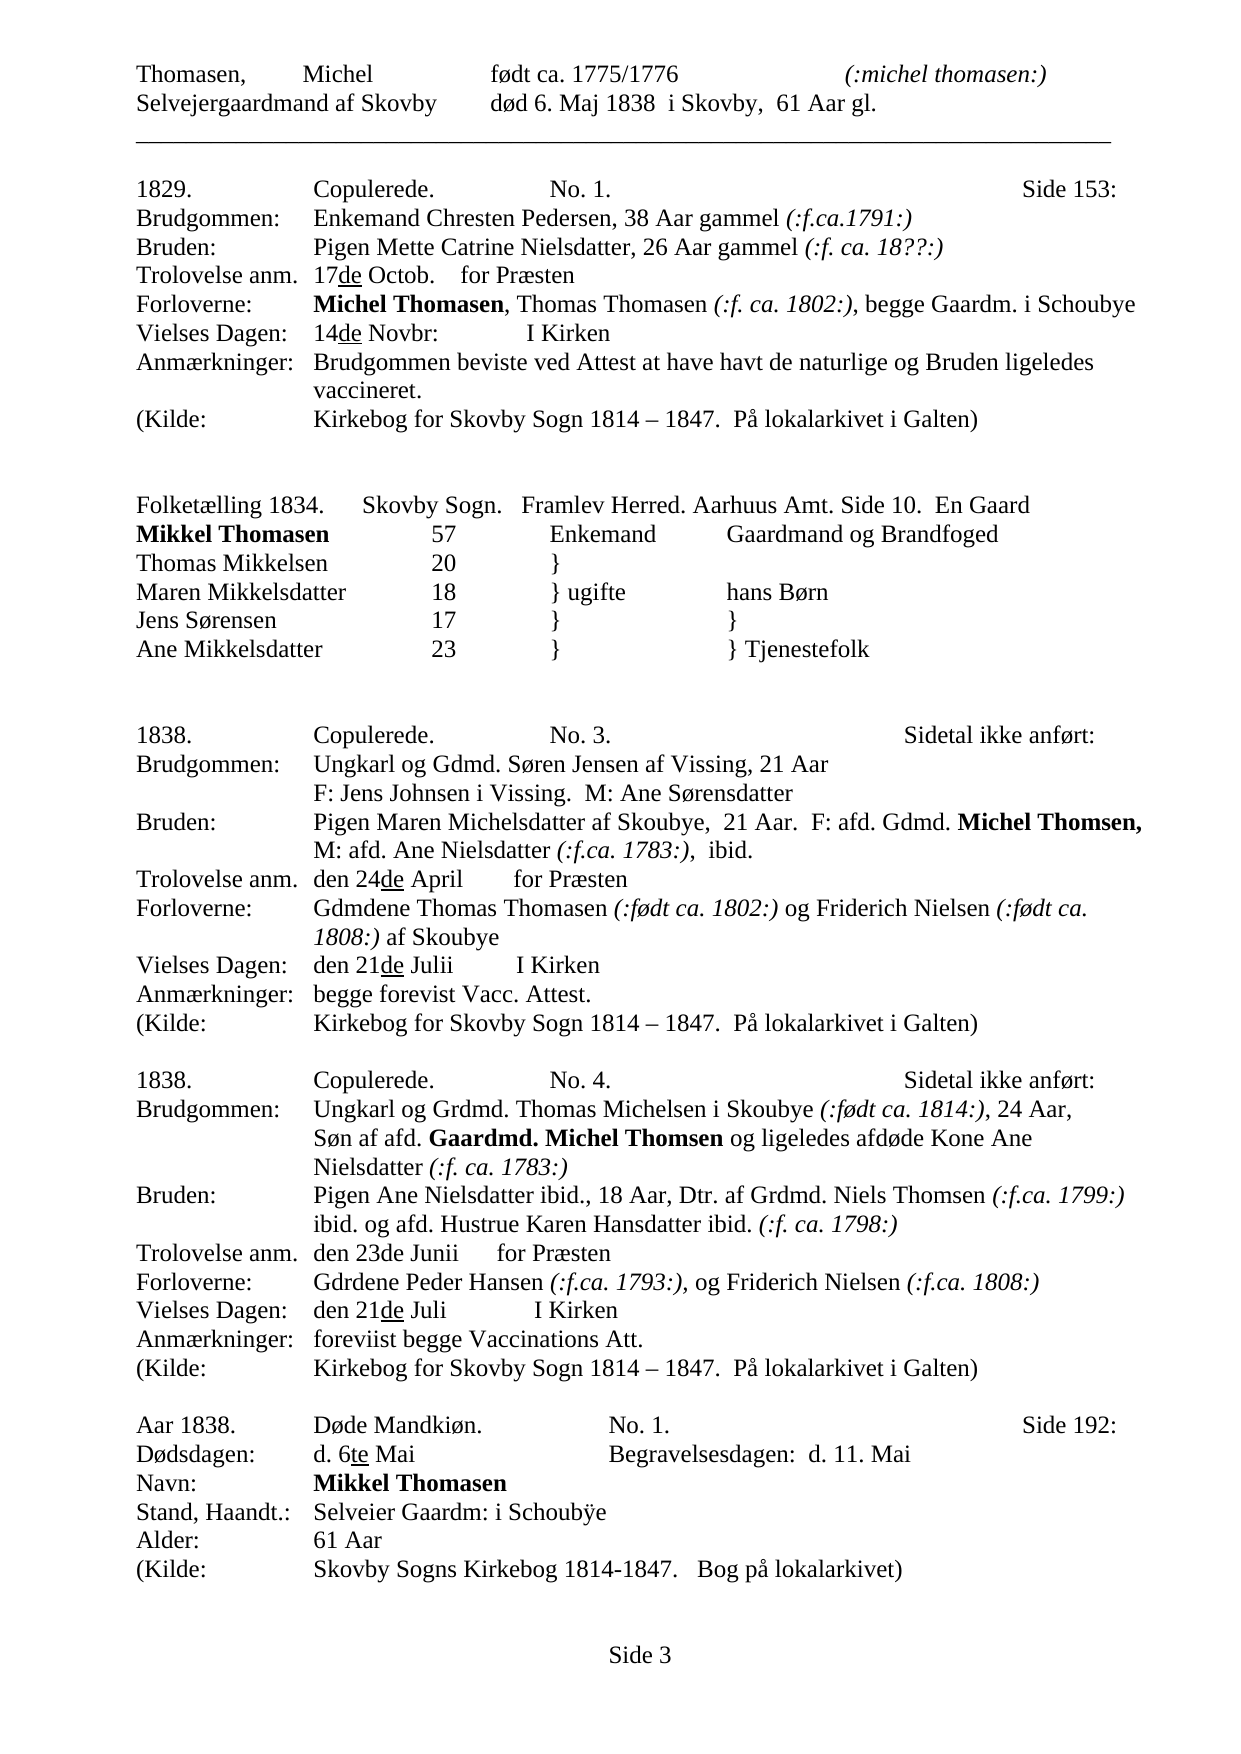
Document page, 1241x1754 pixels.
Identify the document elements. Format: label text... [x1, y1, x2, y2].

text Bruden: Pigen Maren Michelsdatter af Skoubye, 21 Aar. F: afd. Gdmd. Michel Thomsen, [136, 807, 1146, 835]
text Maren Mikkelsdatter 18 } ugifte hans Børn [136, 577, 1146, 605]
text (Kilde: Kirkebog for Skovby Sogn 1814 – 1847. På lokalarkivet i Galten) [136, 404, 1146, 433]
text Aar 1838. Døde Mandkiøn. No. 1. Side 192: [136, 1410, 1146, 1439]
text 1829. Copulerede. No. 1. Side 153: [136, 174, 1146, 203]
text Forloverne: Michel Thomasen, Thomas Thomasen (:f. ca. 1802:), begge Gaardm. i Schoubye [136, 289, 1146, 318]
text (Kilde: Skovby Sogns Kirkebog 1814-1847. Bog på lokalarkivet) [136, 1554, 1146, 1583]
text Vielses Dagen: den 21de Juli I Kirken [136, 1295, 1146, 1324]
text ibid. og afd. Hustrue Karen Hansdatter ibid. (:f. ca. 1798:) [136, 1209, 1146, 1238]
text Anmærkninger: begge forevist Vacc. Attest. [136, 979, 1146, 1008]
text Folketælling 1834. Skovby Sogn. Framlev Herred. Aarhuus Amt. Side 10. En Gaard [136, 490, 1146, 519]
text ______________________________________________________________________________ [136, 117, 1146, 145]
text Brudgommen: Ungkarl og Grdmd. Thomas Michelsen i Skoubye (:født ca. 1814:), 24 Aar, [136, 1094, 1146, 1123]
text Side 3 [136, 1640, 1146, 1669]
text Jens Sørensen 17 } } [136, 605, 1146, 634]
text Bruden: Pigen Ane Nielsdatter ibid., 18 Aar, Dtr. af Grdmd. Niels Thomsen (:f.ca. 1799:) [136, 1180, 1146, 1209]
text Vielses Dagen: 14de Novbr: I Kirken [136, 318, 1146, 347]
text Trolovelse anm. den 24de April for Præsten [136, 864, 1146, 893]
text Bruden: Pigen Mette Catrine Nielsdatter, 26 Aar gammel (:f. ca. 18??:) [136, 232, 1146, 260]
text Dødsdagen: d. 6te Mai Begravelsesdagen: d. 11. Mai [136, 1439, 1146, 1468]
text Thomasen, Michel født ca. 1775/1776 (:michel thomasen:) [136, 59, 1146, 88]
text (Kilde: Kirkebog for Skovby Sogn 1814 – 1847. På lokalarkivet i Galten) [136, 1008, 1146, 1037]
text Forloverne: Gdrdene Peder Hansen (:f.ca. 1793:), og Friderich Nielsen (:f.ca. 1808:) [136, 1267, 1146, 1295]
text 1808:) af Skoubye [136, 922, 1146, 950]
text Ane Mikkelsdatter 23 } } Tjenestefolk [136, 634, 1146, 663]
text Alder: 61 Aar [136, 1525, 1146, 1554]
text 1838. Copulerede. No. 3. Sidetal ikke anført: [136, 720, 1146, 749]
text F: Jens Johnsen i Vissing. M: Ane Sørensdatter [136, 778, 1146, 807]
text Trolovelse anm. 17de Octob. for Præsten [136, 260, 1146, 289]
text 1838. Copulerede. No. 4. Sidetal ikke anført: [136, 1065, 1146, 1094]
text Trolovelse anm. den 23de Junii for Præsten [136, 1238, 1146, 1267]
text vaccineret. [136, 375, 1146, 404]
text M: afd. Ane Nielsdatter (:f.ca. 1783:), ibid. [136, 835, 1146, 864]
text (Kilde: Kirkebog for Skovby Sogn 1814 – 1847. På lokalarkivet i Galten) [136, 1353, 1146, 1382]
text Navn: Mikkel Thomasen [136, 1468, 1146, 1497]
text Mikkel Thomasen 57 Enkemand Gaardmand og Brandfoged [136, 519, 1146, 548]
text Brudgommen: Ungkarl og Gdmd. Søren Jensen af Vissing, 21 Aar [136, 749, 1146, 778]
text Nielsdatter (:f. ca. 1783:) [136, 1152, 1146, 1180]
text Søn af afd. Gaardmd. Michel Thomsen og ligeledes afdøde Kone Ane [136, 1123, 1146, 1152]
text Brudgommen: Enkemand Chresten Pedersen, 38 Aar gammel (:f.ca.1791:) [136, 203, 1146, 232]
text Selvejergaardmand af Skovby død 6. Maj 1838 i Skovby, 61 Aar gl. [136, 88, 1146, 117]
text Stand, Haandt.: Selveier Gaardm: i Schoubÿe [136, 1497, 1146, 1525]
text Anmærkninger: foreviist begge Vaccinations Att. [136, 1324, 1146, 1353]
text Anmærkninger: Brudgommen beviste ved Attest at have havt de naturlige og Bruden ligeledes [136, 347, 1146, 375]
text Thomas Mikkelsen 20 } [136, 548, 1146, 577]
text Forloverne: Gdmdene Thomas Thomasen (:født ca. 1802:) og Friderich Nielsen (:født ca. [136, 893, 1146, 922]
text Vielses Dagen: den 21de Julii I Kirken [136, 950, 1146, 979]
